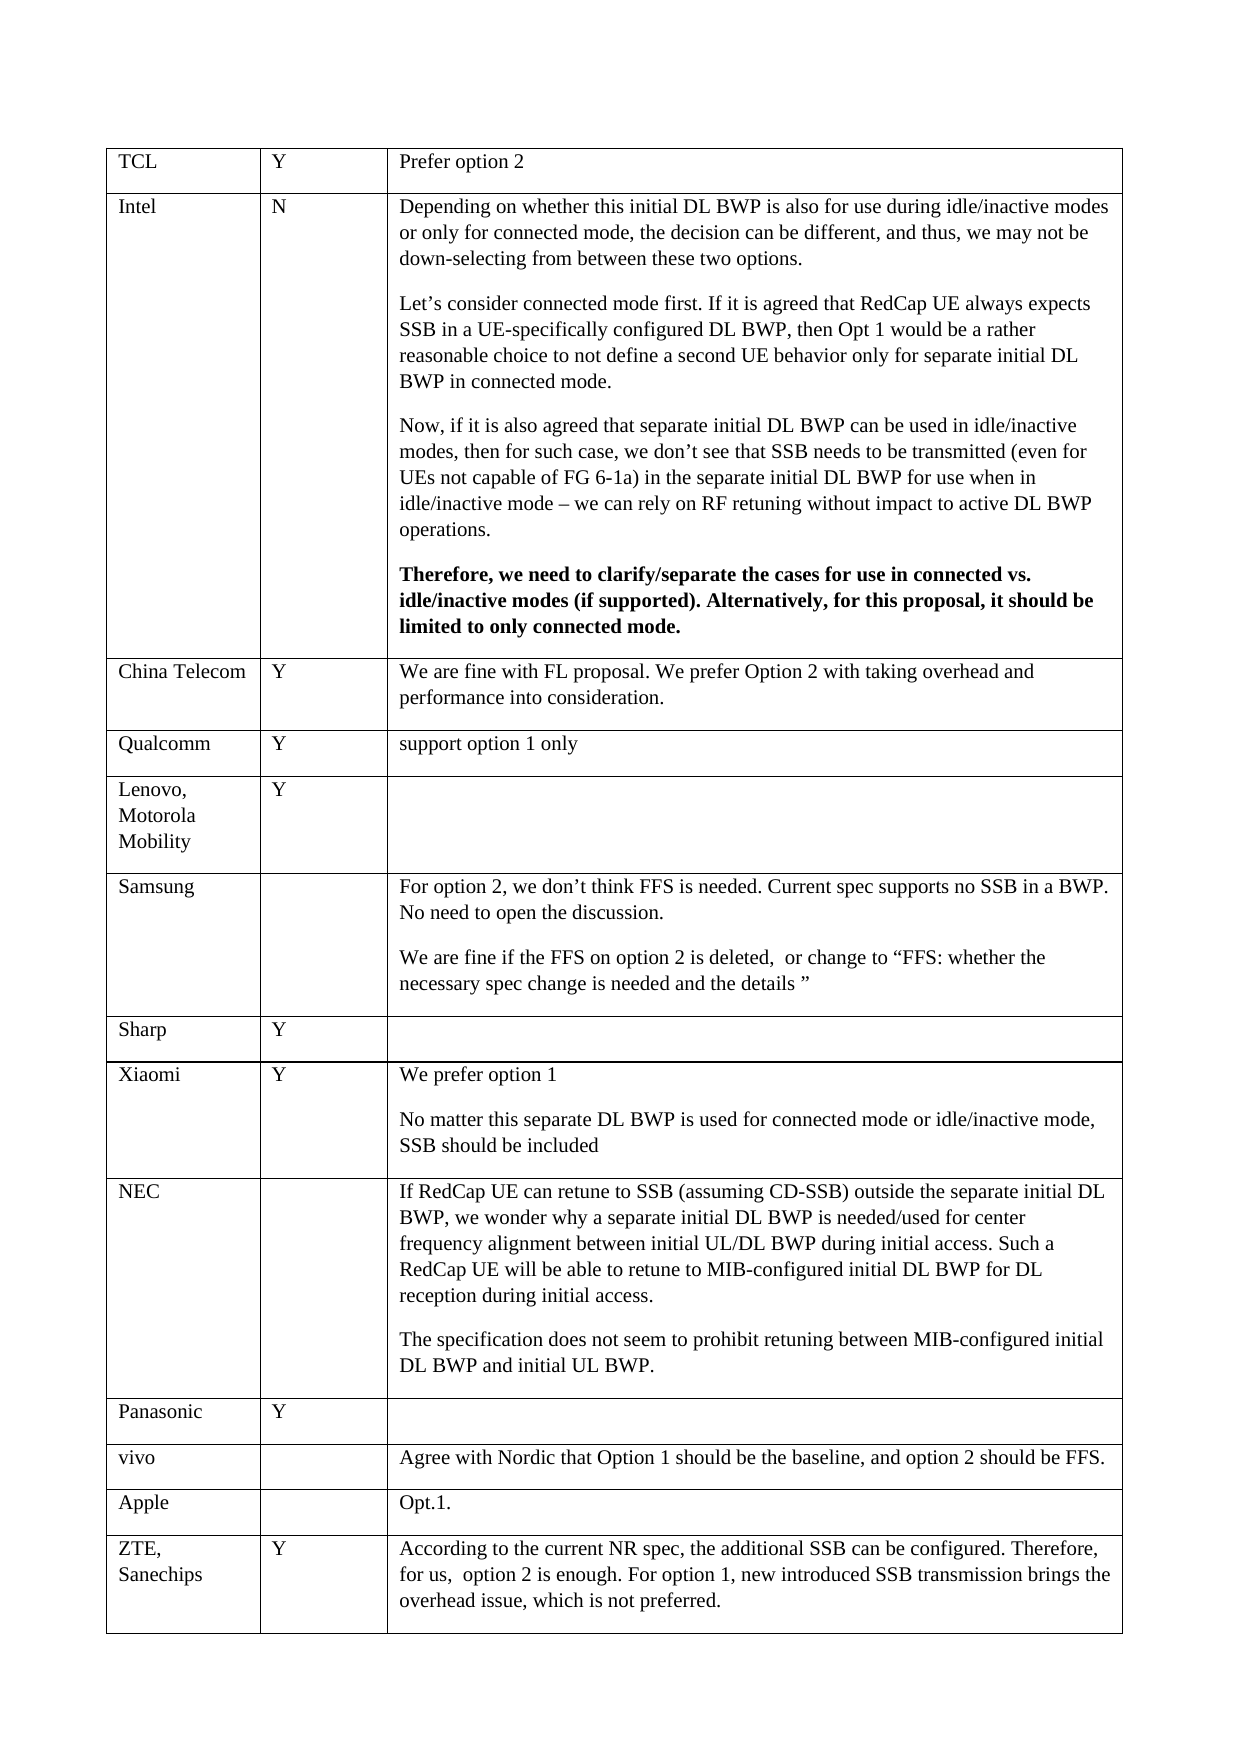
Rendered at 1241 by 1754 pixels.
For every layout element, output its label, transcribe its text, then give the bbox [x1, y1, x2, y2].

table_cell Agree with Nordic that Option 1 should be the baseline, and option 2 should be FFS. [388, 1445, 1122, 1489]
table_cell N [261, 194, 387, 658]
table_cell We prefer option 1 No matter this separate DL BWP is used for connected mode or idle/inactive mode, SSB should be included [388, 1063, 1122, 1178]
table_cell Y [261, 1536, 387, 1633]
table_cell For option 2, we don’t think FFS is needed. Current spec supports no SSB in a BWP. No need to open the discussion. We are fine if the FFS on option 2 is deleted, or change to “FFS: whether the necessary spec change is needed and the details ” [388, 874, 1122, 1016]
table_cell Depending on whether this initial DL BWP is also for use during idle/inactive modes or only for connected mode, the decision can be different, and thus, we may not be down-selecting from between these two options. Let’s consider connected mode first. If it is agreed that RedCap UE always expects SSB in a UE-specifically configured DL BWP, then Opt 1 would be a rather reasonable choice to not define a second UE behavior only for separate initial DL BWP in connected mode. Now, if it is also agreed that separate initial DL BWP can be used in idle/inactive modes, then for such case, we don’t see that SSB needs to be transmitted (even for UEs not capable of FG 6-1a) in the separate initial DL BWP for use when in idle/inactive mode – we can rely on RF retuning without impact to active DL BWP operations. Therefore, we need to clarify/separate the cases for use in connected vs. idle/inactive modes (if supported). Alternatively, for this proposal, it should be limited to only connected mode. [388, 194, 1122, 658]
table_cell [261, 874, 387, 1016]
table_cell Prefer option 2 [388, 149, 1122, 193]
table_cell [388, 1399, 1122, 1443]
table_cell [388, 777, 1122, 873]
table_cell Intel [107, 194, 260, 658]
table_cell Apple [107, 1490, 260, 1535]
table_cell Y [261, 1063, 387, 1178]
table_cell Y [261, 659, 387, 730]
table_cell We are fine with FL proposal. We prefer Option 2 with taking overhead and performance into consideration. [388, 659, 1122, 730]
table_cell TCL [107, 149, 260, 193]
table_cell Y [261, 149, 387, 193]
table_cell Lenovo, Motorola Mobility [107, 777, 260, 873]
table_cell If RedCap UE can retune to SSB (assuming CD-SSB) outside the separate initial DL BWP, we wonder why a separate initial DL BWP is needed/used for center frequency alignment between initial UL/DL BWP during initial access. Such a RedCap UE will be able to retune to MIB-configured initial DL BWP for DL reception during initial access. The specification does not seem to prohibit retuning between MIB-configured initial DL BWP and initial UL BWP. [388, 1179, 1122, 1398]
table_cell [261, 1490, 387, 1535]
table_cell [261, 1445, 387, 1489]
table_cell Y [261, 731, 387, 776]
table_cell Xiaomi [107, 1063, 260, 1178]
table_cell [388, 1017, 1122, 1061]
table_cell Y [261, 1017, 387, 1061]
table_cell Samsung [107, 874, 260, 1016]
table_cell According to the current NR spec, the additional SSB can be configured. Therefore, for us, option 2 is enough. For option 1, new introduced SSB transmission brings the overhead issue, which is not preferred. [388, 1536, 1122, 1633]
table_cell support option 1 only [388, 731, 1122, 776]
table_cell [261, 1179, 387, 1398]
table_cell Y [261, 1399, 387, 1443]
table_cell Panasonic [107, 1399, 260, 1443]
table_cell vivo [107, 1445, 260, 1489]
table_cell Y [261, 777, 387, 873]
table_cell Opt.1. [388, 1490, 1122, 1535]
table_cell Sharp [107, 1017, 260, 1061]
table_cell Qualcomm [107, 731, 260, 776]
table_cell China Telecom [107, 659, 260, 730]
table_cell NEC [107, 1179, 260, 1398]
table_cell ZTE, Sanechips [107, 1536, 260, 1633]
